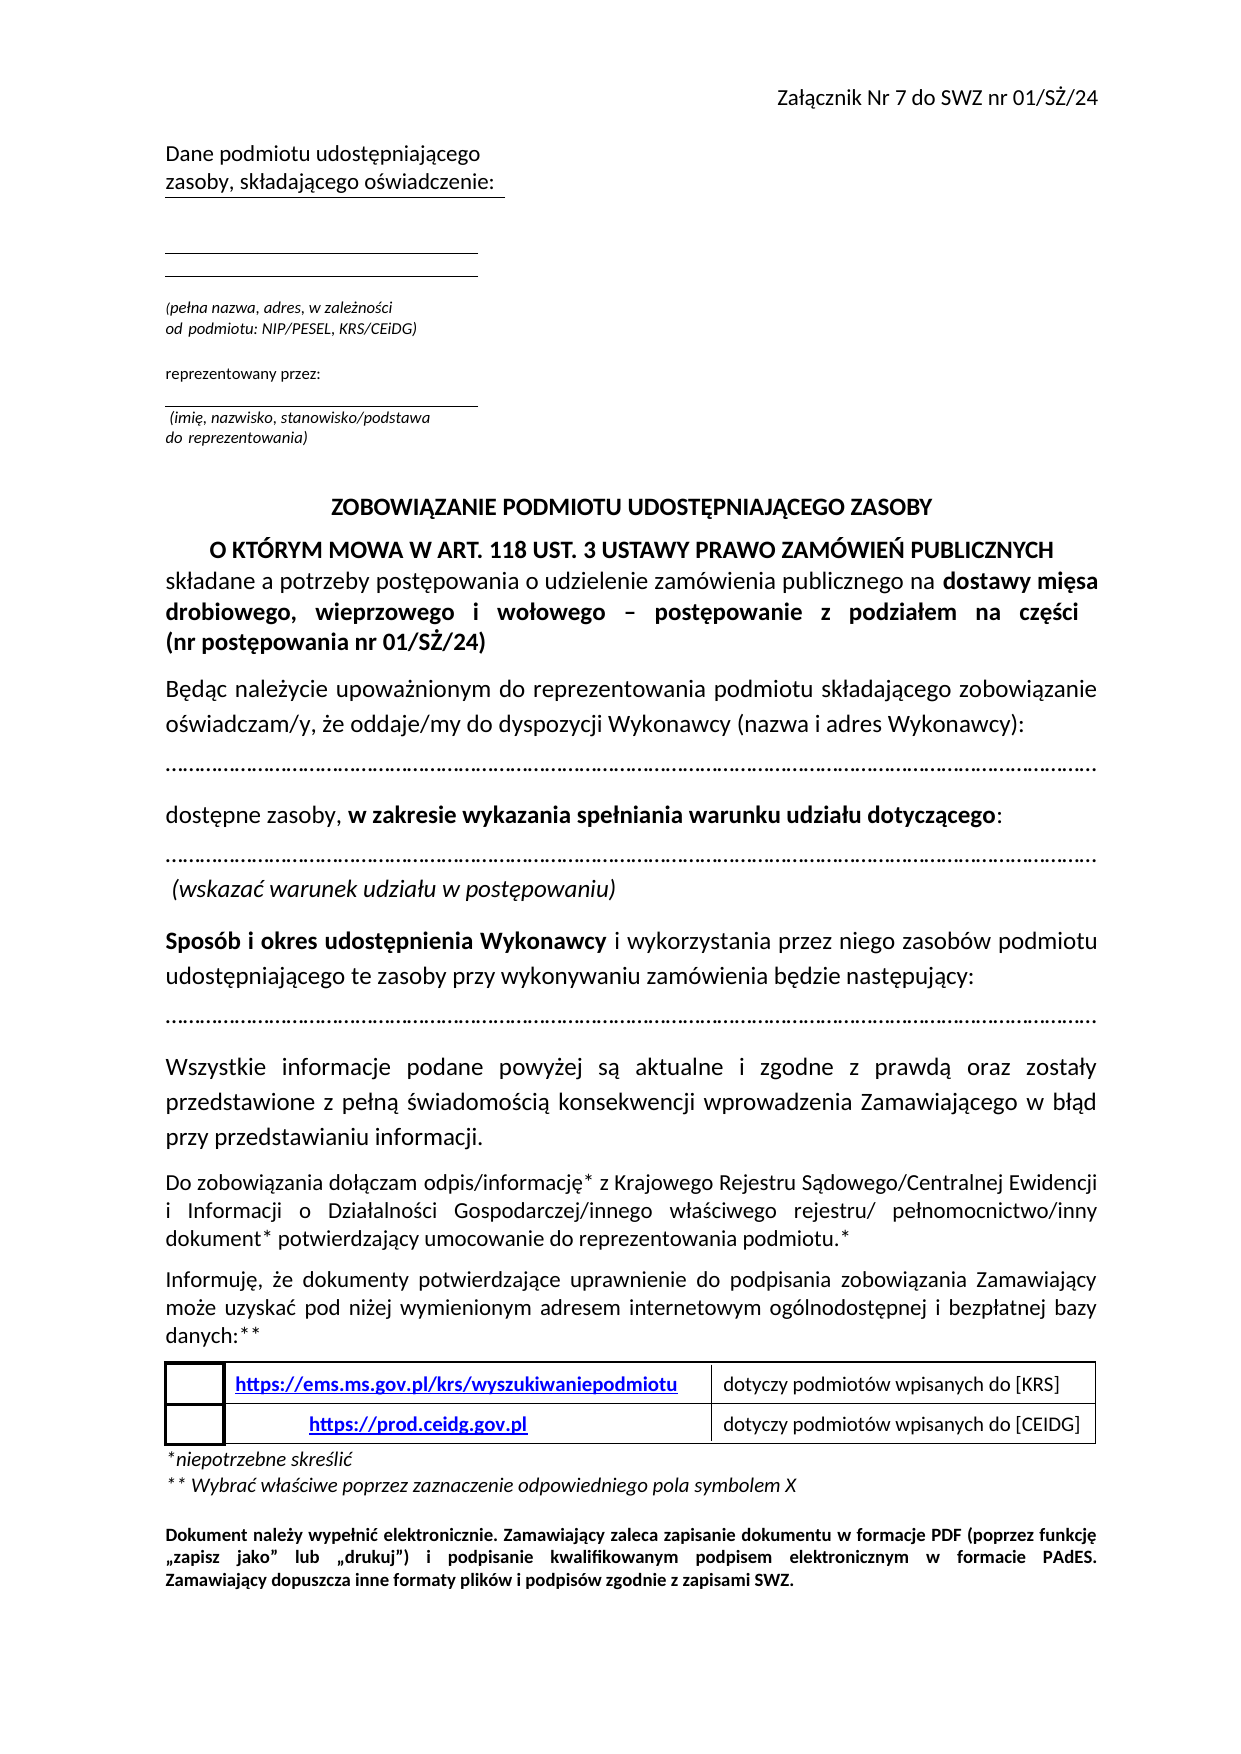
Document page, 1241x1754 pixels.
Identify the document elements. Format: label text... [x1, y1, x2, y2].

text Do zobowiązania dołączam odpis/informację* z Krajowego Rejestru Sądowego/Centralnej Ewidencji i Informacji o Działalności Gospodarczej/innego właściwego rejestru/ pełnomocnictwo/inny dokument* potwierdzający umocowanie do reprezentowania podmiotu.* [165, 1168, 1098, 1252]
table_header https://ems.ms.gov.pl/krs/wyszukiwaniepodmiotu [226, 1363, 712, 1402]
text składane a potrzeby postępowania o udzielenie zamówienia publicznego na dostawy mięsa drobiowego, wieprzowego i wołowego – postępowanie z podziałem na części (nr postępowania nr 01/SŻ/24) [165, 565, 1098, 657]
table_header dotyczy podmiotów wpisanych do [KRS] [712, 1363, 1095, 1402]
text Dokument należy wypełnić elektronicznie. Zamawiający zaleca zapisanie dokumentu w formacje PDF (poprzez funkcję „zapisz jako” lub „drukuj”) i podpisanie kwalifikowanym podpisem elektronicznym w formacie PAdES. Zamawiający dopuszcza inne formaty plików i podpisów zgodnie z zapisami SWZ. [165, 1523, 1098, 1591]
text (imię, nazwisko, stanowisko/podstawa do reprezentowania) [165, 407, 478, 448]
text Informuję, że dokumenty potwierdzające uprawnienie do podpisania zobowiązania Zamawiający może uzyskać pod niżej wymienionym adresem internetowym ogólnodostępnej i bezpłatnej bazy danych:** [165, 1265, 1098, 1349]
text reprezentowany przez: [165, 363, 1098, 384]
text Sposób i okres udostępnienia Wykonawcy i wykorzystania przez niego zasobów podmiotu udostępniającego te zasoby przy wykonywaniu zamówienia będzie następujący: [165, 925, 1098, 991]
text ……………………………………………………………………………………………………………………………………………… [165, 747, 1098, 778]
text (wskazać warunek udziału w postępowaniu) [165, 873, 1098, 904]
text Będąc należycie upoważnionym do reprezentowania podmiotu składającego zobowiązanie oświadczam/y, że oddaje/my do dyspozycji Wykonawcy (nazwa i adres Wykonawcy): [165, 673, 1098, 739]
text ** Wybrać właściwe poprzez zaznaczenie odpowiedniego pola symbolem X [165, 1472, 1098, 1497]
text (pełna nazwa, adres, w zależności od podmiotu: NIP/PESEL, KRS/CEiDG) [165, 298, 478, 338]
table_cell dotyczy podmiotów wpisanych do [CEIDG] [712, 1404, 1095, 1443]
table_header [167, 1365, 222, 1402]
text *niepotrzebne skreślić [165, 1446, 1098, 1472]
table_cell https://prod.ceidg.gov.pl [226, 1404, 712, 1443]
text ……………………………………………………………………………………………………………………………………………… [165, 999, 1098, 1030]
text ZOBOWIĄZANIE PODMIOTU UDOSTĘPNIAJĄCEGO ZASOBY [165, 492, 1098, 522]
text dostępne zasoby, w zakresie wykazania spełniania warunku udziału dotyczącego: [165, 799, 1098, 830]
text ……………………………………………………………………………………………………………………………………………… [165, 838, 1098, 869]
text Wszystkie informacje podane powyżej są aktualne i zgodne z prawdą oraz zostały przedstawione z pełną świadomością konsekwencji wprowadzenia Zamawiającego w błąd przy przedstawianiu informacji. [165, 1051, 1098, 1151]
text O KTÓRYM MOWA W ART. 118 UST. 3 USTAWY PRAWO ZAMÓWIEŃ PUBLICZNYCH [165, 534, 1098, 565]
text Dane podmiotu udostępniającego zasoby, składającego oświadczenie: [165, 139, 505, 197]
table_cell [167, 1406, 222, 1443]
